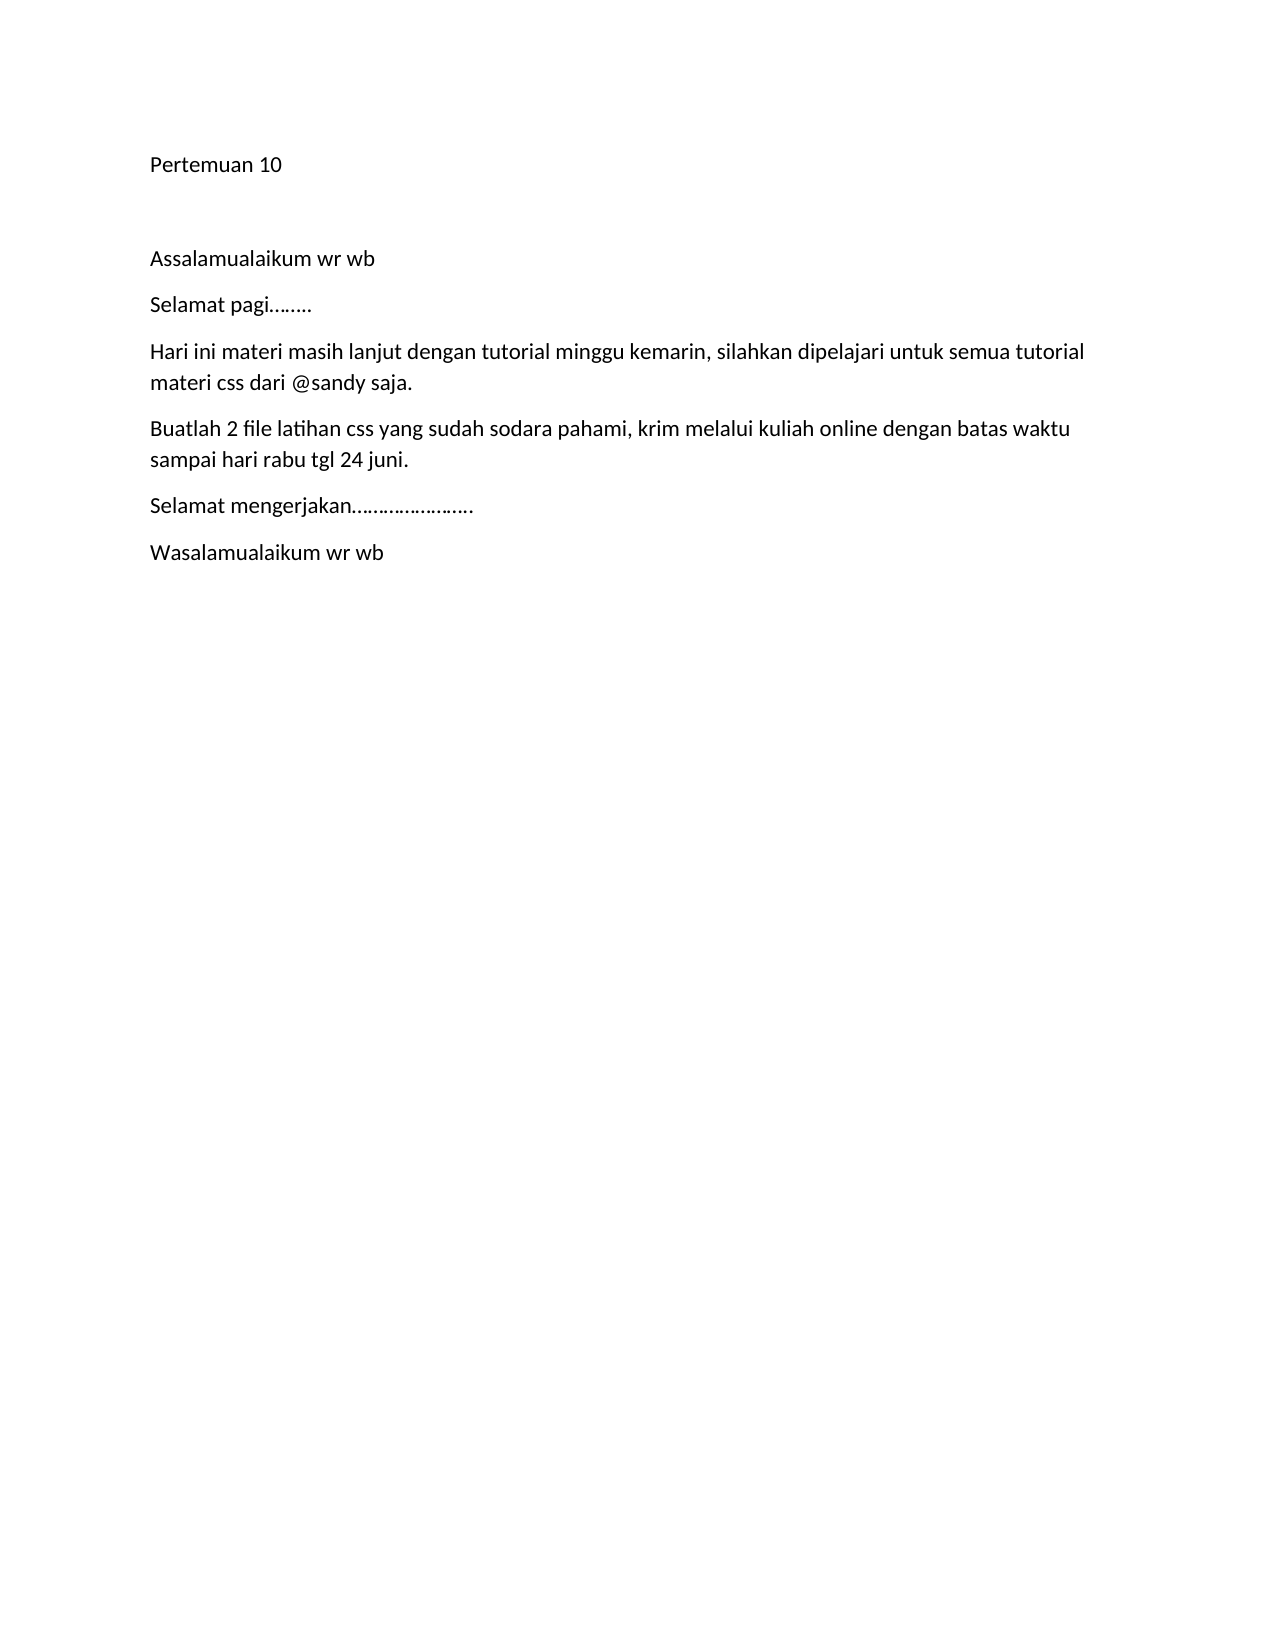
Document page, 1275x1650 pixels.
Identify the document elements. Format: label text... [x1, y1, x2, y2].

text Selamat mengerjakan………………….. [150, 492, 1125, 520]
text Hari ini materi masih lanjut dengan tutorial minggu kemarin, silahkan dipelajari untuk semua tutorial materi css dari @sandy saja. [150, 337, 1125, 396]
text Assalamualaikum wr wb [150, 244, 1125, 272]
text Pertemuan 10 [150, 150, 1125, 178]
text Selamat pagi…….. [150, 291, 1125, 319]
text Wasalamualaikum wr wb [150, 538, 1125, 567]
text Buatlah 2 file latihan css yang sudah sodara pahami, krim melalui kuliah online dengan batas waktu sampai hari rabu tgl 24 juni. [150, 414, 1125, 473]
